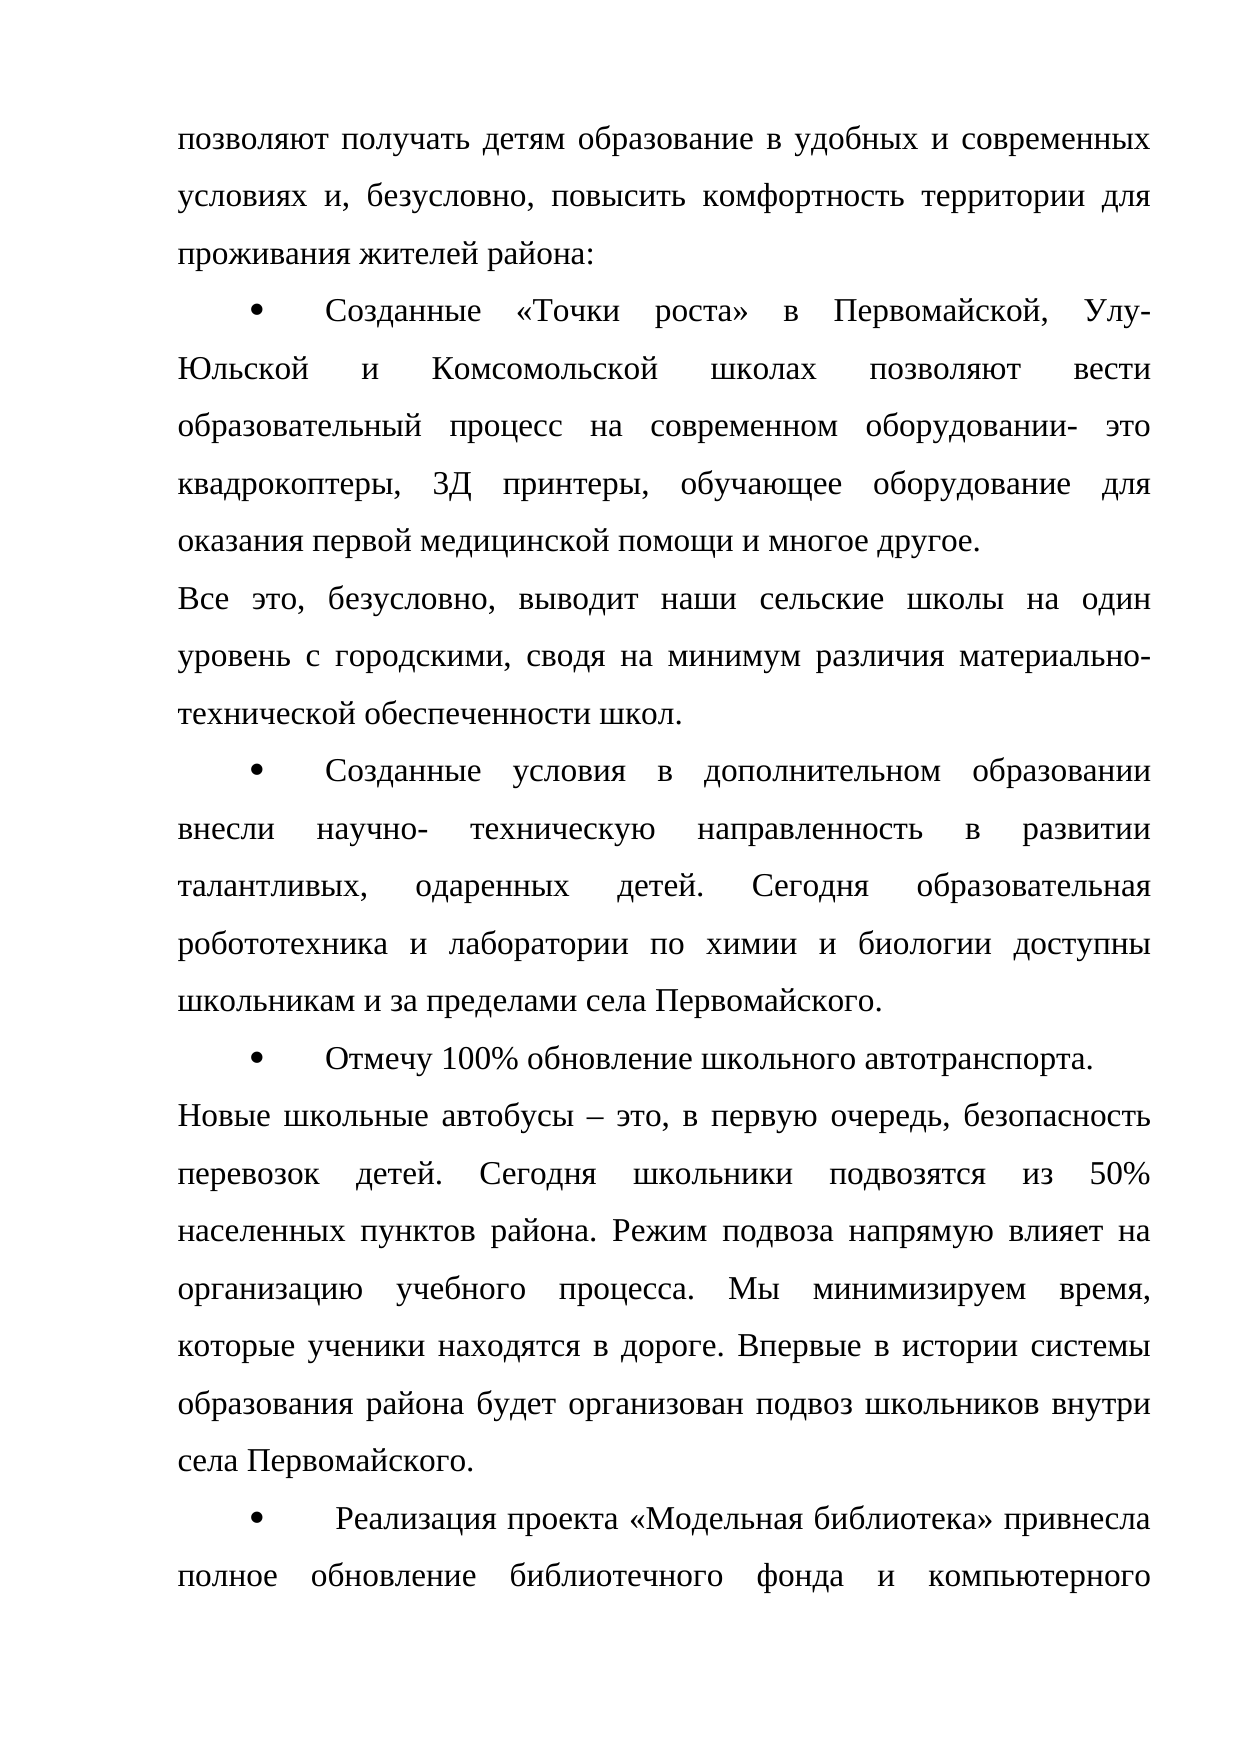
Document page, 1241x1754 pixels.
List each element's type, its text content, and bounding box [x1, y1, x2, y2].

list Созданные условия в дополнительном образовании внесли научно- техническую направленность в развитии талантливых, одаренных детей. Сегодня образовательная робототехника и лаборатории по химии и биологии доступны школьникам и за пределами села Первомайского. [177, 751, 1152, 1019]
list Созданные «Точки роста» в Первомайской, Улу-Юльской и Комсомольской школах позволяют вести образовательный процесс на современном оборудовании- это квадрокоптеры, 3Д принтеры, обучающее оборудование для оказания первой медицинской помощи и многое другое. [177, 291, 1152, 559]
list Отмечу 100% обновление школьного автотранспорта. [177, 1038, 1152, 1076]
text Все это, безусловно, выводит наши сельские школы на один уровень с городскими, сводя на минимум различия материально-технической обеспеченности школ. [177, 578, 1152, 731]
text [177, 118, 1152, 271]
text Новые школьные автобусы – это, в первую очередь, безопасность перевозок детей. Сегодня школьники подвозятся из 50% населенных пунктов района. Режим подвоза напрямую влияет на организацию учебного процесса. Мы минимизируем время, которые ученики находятся в дороге. Впервые в истории системы образования района будет организован подвоз школьников внутри села Первомайского. [177, 1096, 1152, 1479]
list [177, 1498, 1152, 1594]
